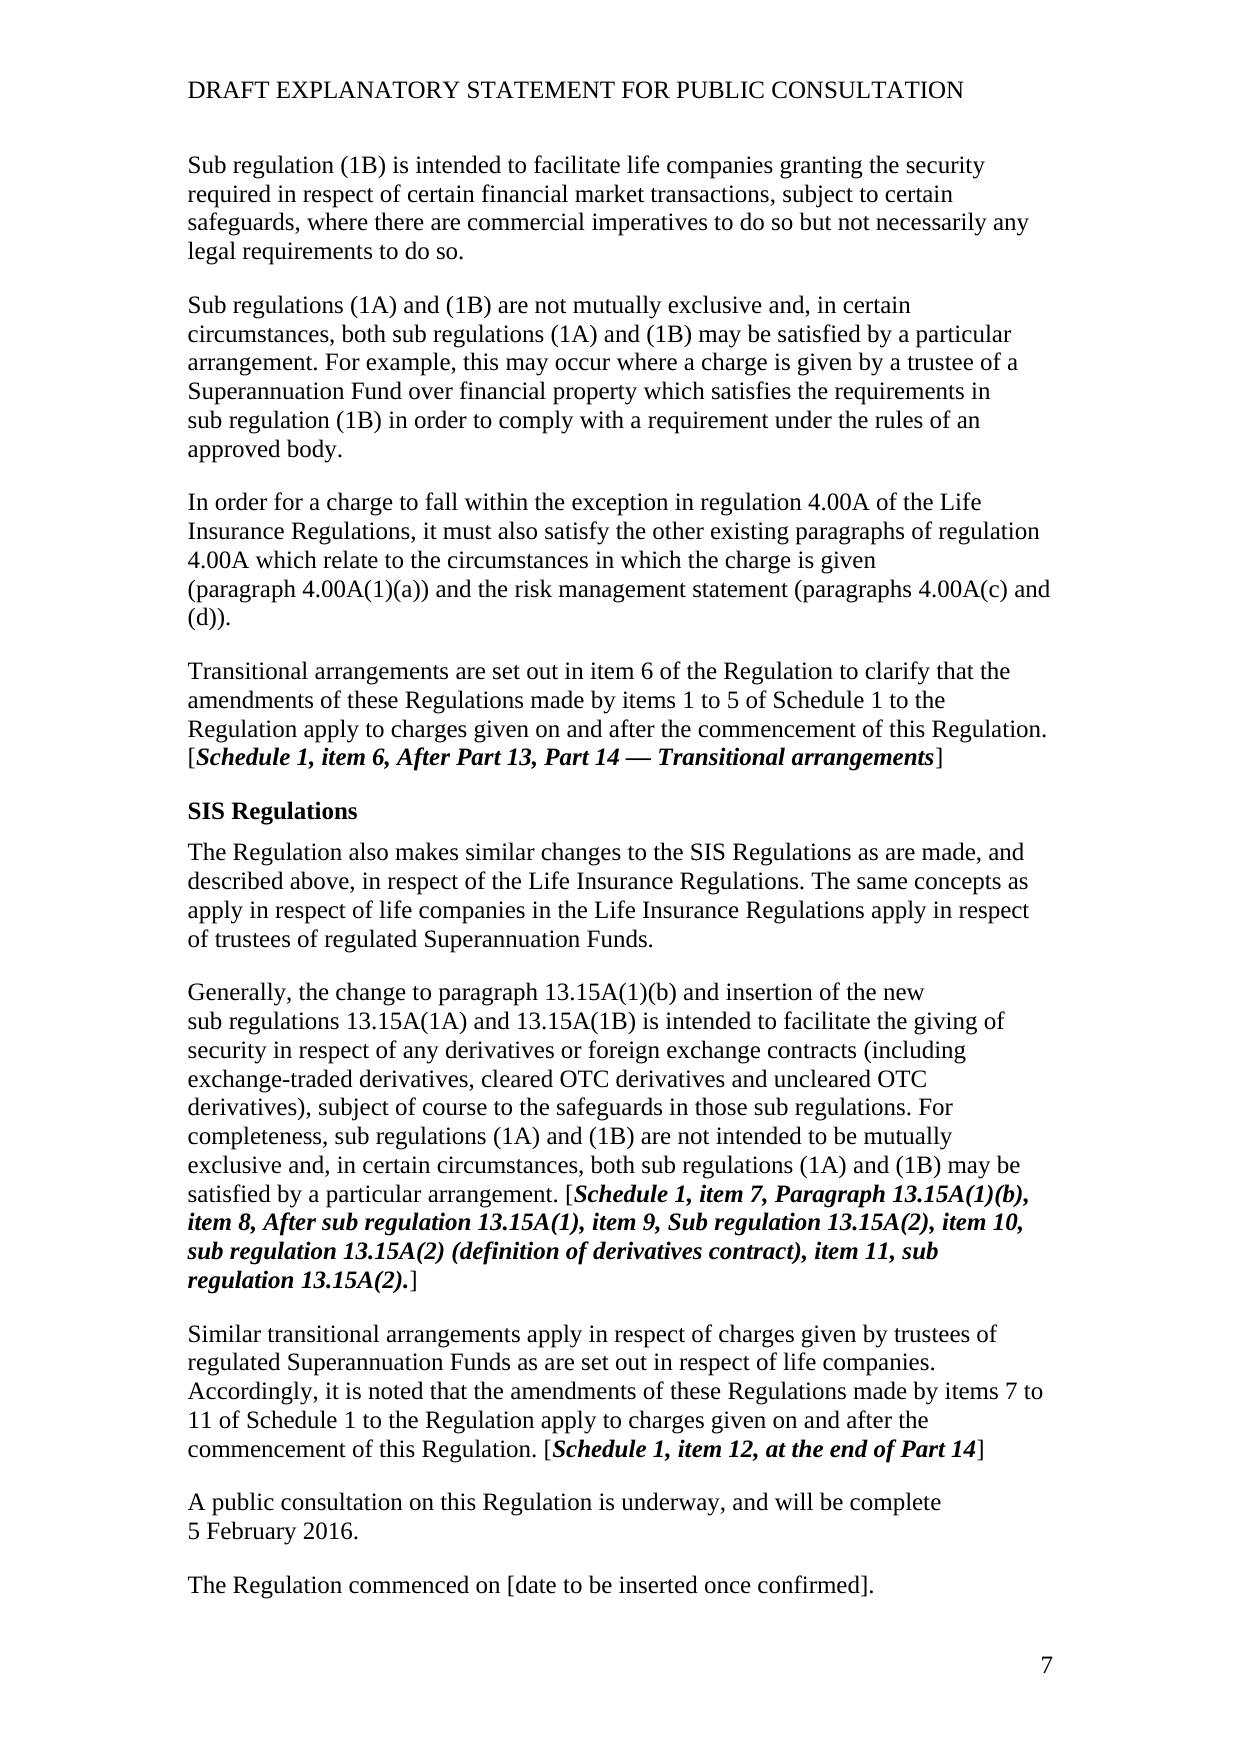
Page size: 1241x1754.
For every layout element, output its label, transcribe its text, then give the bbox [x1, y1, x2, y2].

text Similar transitional arrangements apply in respect of charges given by trustees of regulated Superannuation Funds as are set out in respect of life companies. Accordingly, it is noted that the amendments of these Regulations made by items 7 to 11 of Schedule 1 to the Regulation apply to charges given on and after the commencement of this Regulation. [Schedule 1, item 12, at the end of Part 14] [187, 1319, 1053, 1462]
subtitle SIS Regulations [187, 796, 1053, 825]
text Sub regulations (1A) and (1B) are not mutually exclusive and, in certain circumstances, both sub regulations (1A) and (1B) may be satisfied by a particular arrangement. For example, this may occur where a charge is given by a trustee of a Superannuation Fund over financial property which satisfies the requirements in sub regulation (1B) in order to comply with a requirement under the rules of an approved body. [187, 290, 1053, 462]
text A public consultation on this Regulation is underway, and will be complete 5 February 2016. [187, 1487, 1053, 1545]
text Generally, the change to paragraph 13.15A(1)(b) and insertion of the new sub regulations 13.15A(1A) and 13.15A(1B) is intended to facilitate the giving of security in respect of any derivatives or foreign exchange contracts (including exchange-traded derivatives, cleared OTC derivatives and uncleared OTC derivatives), subject of course to the safeguards in those sub regulations. For completeness, sub regulations (1A) and (1B) are not intended to be mutually exclusive and, in certain circumstances, both sub regulations (1A) and (1B) may be satisfied by a particular arrangement. [Schedule 1, item 7, Paragraph 13.15A(1)(b), item 8, After sub regulation 13.15A(1), item 9, Sub regulation 13.15A(2), item 10, sub regulation 13.15A(2) (definition of derivatives contract), item 11, sub regulation 13.15A(2).] [187, 977, 1053, 1294]
text Transitional arrangements are set out in item 6 of the Regulation to clarify that the amendments of these Regulations made by items 1 to 5 of Schedule 1 to the Regulation apply to charges given on and after the commencement of this Regulation. [Schedule 1, item 6, After Part 13, Part 14 — Transitional arrangements] [187, 656, 1053, 771]
text Sub regulation (1B) is intended to facilitate life companies granting the security required in respect of certain financial market transactions, subject to certain safeguards, where there are commercial imperatives to do so but not necessarily any legal requirements to do so. [187, 150, 1053, 265]
text The Regulation commenced on [date to be inserted once confirmed]. [187, 1570, 1053, 1599]
text In order for a charge to fall within the exception in regulation 4.00A of the Life Insurance Regulations, it must also satisfy the other existing paragraphs of regulation 4.00A which relate to the circumstances in which the charge is given (paragraph 4.00A(1)(a)) and the risk management statement (paragraphs 4.00A(c) and (d)). [187, 487, 1053, 631]
text The Regulation also makes similar changes to the SIS Regulations as are made, and described above, in respect of the Life Insurance Regulations. The same concepts as apply in respect of life companies in the Life Insurance Regulations apply in respect of trustees of regulated Superannuation Funds. [187, 837, 1053, 952]
